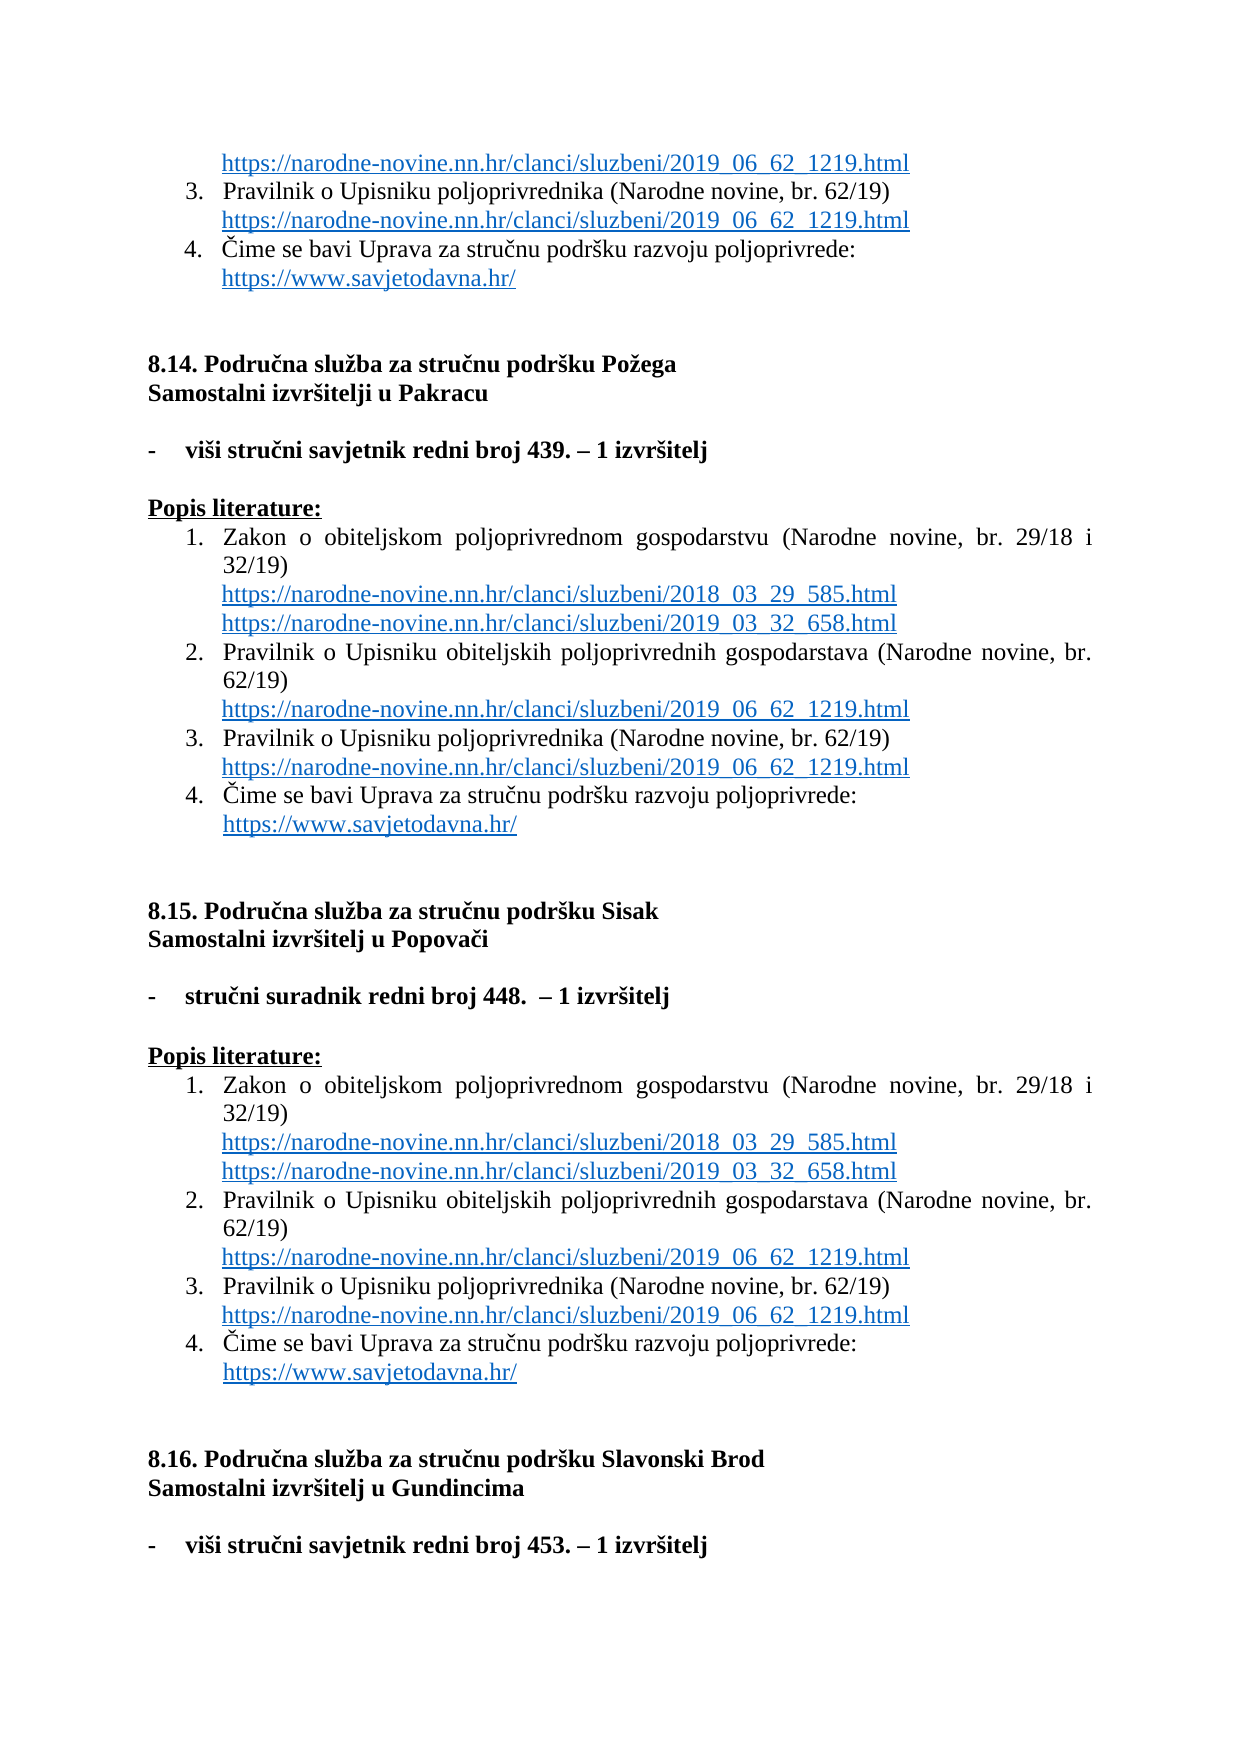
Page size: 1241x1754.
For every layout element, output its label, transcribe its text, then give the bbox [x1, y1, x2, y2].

text https://narodne-novine.nn.hr/clanci/sluzbeni/2019_06_62_1219.html [148, 205, 1093, 234]
text Samostalni izvršitelj u Gundincima [148, 1473, 1093, 1501]
text https://narodne-novine.nn.hr/clanci/sluzbeni/2019_03_32_658.html [148, 608, 1093, 637]
list Čime se bavi Uprava za stručnu podršku razvoju poljoprivrede: https://www.savjetodavna.hr/ [185, 780, 1093, 838]
text https://narodne-novine.nn.hr/clanci/sluzbeni/2019_03_32_658.html [148, 1156, 1093, 1185]
list https://narodne-novine.nn.hr/clanci/sluzbeni/2019_06_62_1219.html [221, 148, 1093, 176]
list https://narodne-novine.nn.hr/clanci/sluzbeni/2019_06_62_1219.html [221, 694, 1093, 723]
list stručni suradnik redni broj 448. – 1 izvršitelj [148, 981, 1093, 1010]
list Pravilnik o Upisniku poljoprivrednika (Narodne novine, br. 62/19) [185, 723, 1093, 752]
list https://narodne-novine.nn.hr/clanci/sluzbeni/2019_06_62_1219.html [221, 1242, 1093, 1271]
list Pravilnik o Upisniku obiteljskih poljoprivrednih gospodarstava (Narodne novine, br. 62/19) [185, 1185, 1093, 1242]
list Pravilnik o Upisniku obiteljskih poljoprivrednih gospodarstava (Narodne novine, br. 62/19) [185, 637, 1093, 694]
text Samostalni izvršitelj u Popovači [148, 924, 1093, 953]
list Čime se bavi Uprava za stručnu podršku razvoju poljoprivrede: https://www.savjetodavna.hr/ [185, 1328, 1093, 1386]
list Čime se bavi Uprava za stručnu podršku razvoju poljoprivrede: https://www.savjetodavna.hr/ [184, 234, 1093, 292]
text https://narodne-novine.nn.hr/clanci/sluzbeni/2018_03_29_585.html [148, 1127, 1093, 1156]
list Pravilnik o Upisniku poljoprivrednika (Narodne novine, br. 62/19) [185, 176, 1093, 205]
list Zakon o obiteljskom poljoprivrednom gospodarstvu (Narodne novine, br. 29/18 i 32/19) [185, 1070, 1093, 1127]
list Zakon o obiteljskom poljoprivrednom gospodarstvu (Narodne novine, br. 29/18 i 32/19) [185, 522, 1093, 579]
text https://narodne-novine.nn.hr/clanci/sluzbeni/2019_06_62_1219.html [148, 1300, 1093, 1328]
list viši stručni savjetnik redni broj 453. – 1 izvršitelj [148, 1530, 1093, 1559]
text Popis literature: [148, 493, 1093, 522]
text 8.16. Područna služba za stručnu podršku Slavonski Brod [148, 1444, 1093, 1473]
list viši stručni savjetnik redni broj 439. – 1 izvršitelj [148, 435, 1093, 464]
text Samostalni izvršitelji u Pakracu [148, 378, 1093, 407]
list Pravilnik o Upisniku poljoprivrednika (Narodne novine, br. 62/19) [185, 1271, 1093, 1300]
text Popis literature: [148, 1041, 1093, 1070]
text 8.15. Područna služba za stručnu podršku Sisak [148, 896, 1093, 924]
text https://narodne-novine.nn.hr/clanci/sluzbeni/2018_03_29_585.html [148, 579, 1093, 608]
text https://narodne-novine.nn.hr/clanci/sluzbeni/2019_06_62_1219.html [148, 752, 1093, 780]
text 8.14. Područna služba za stručnu podršku Požega [148, 349, 1093, 378]
